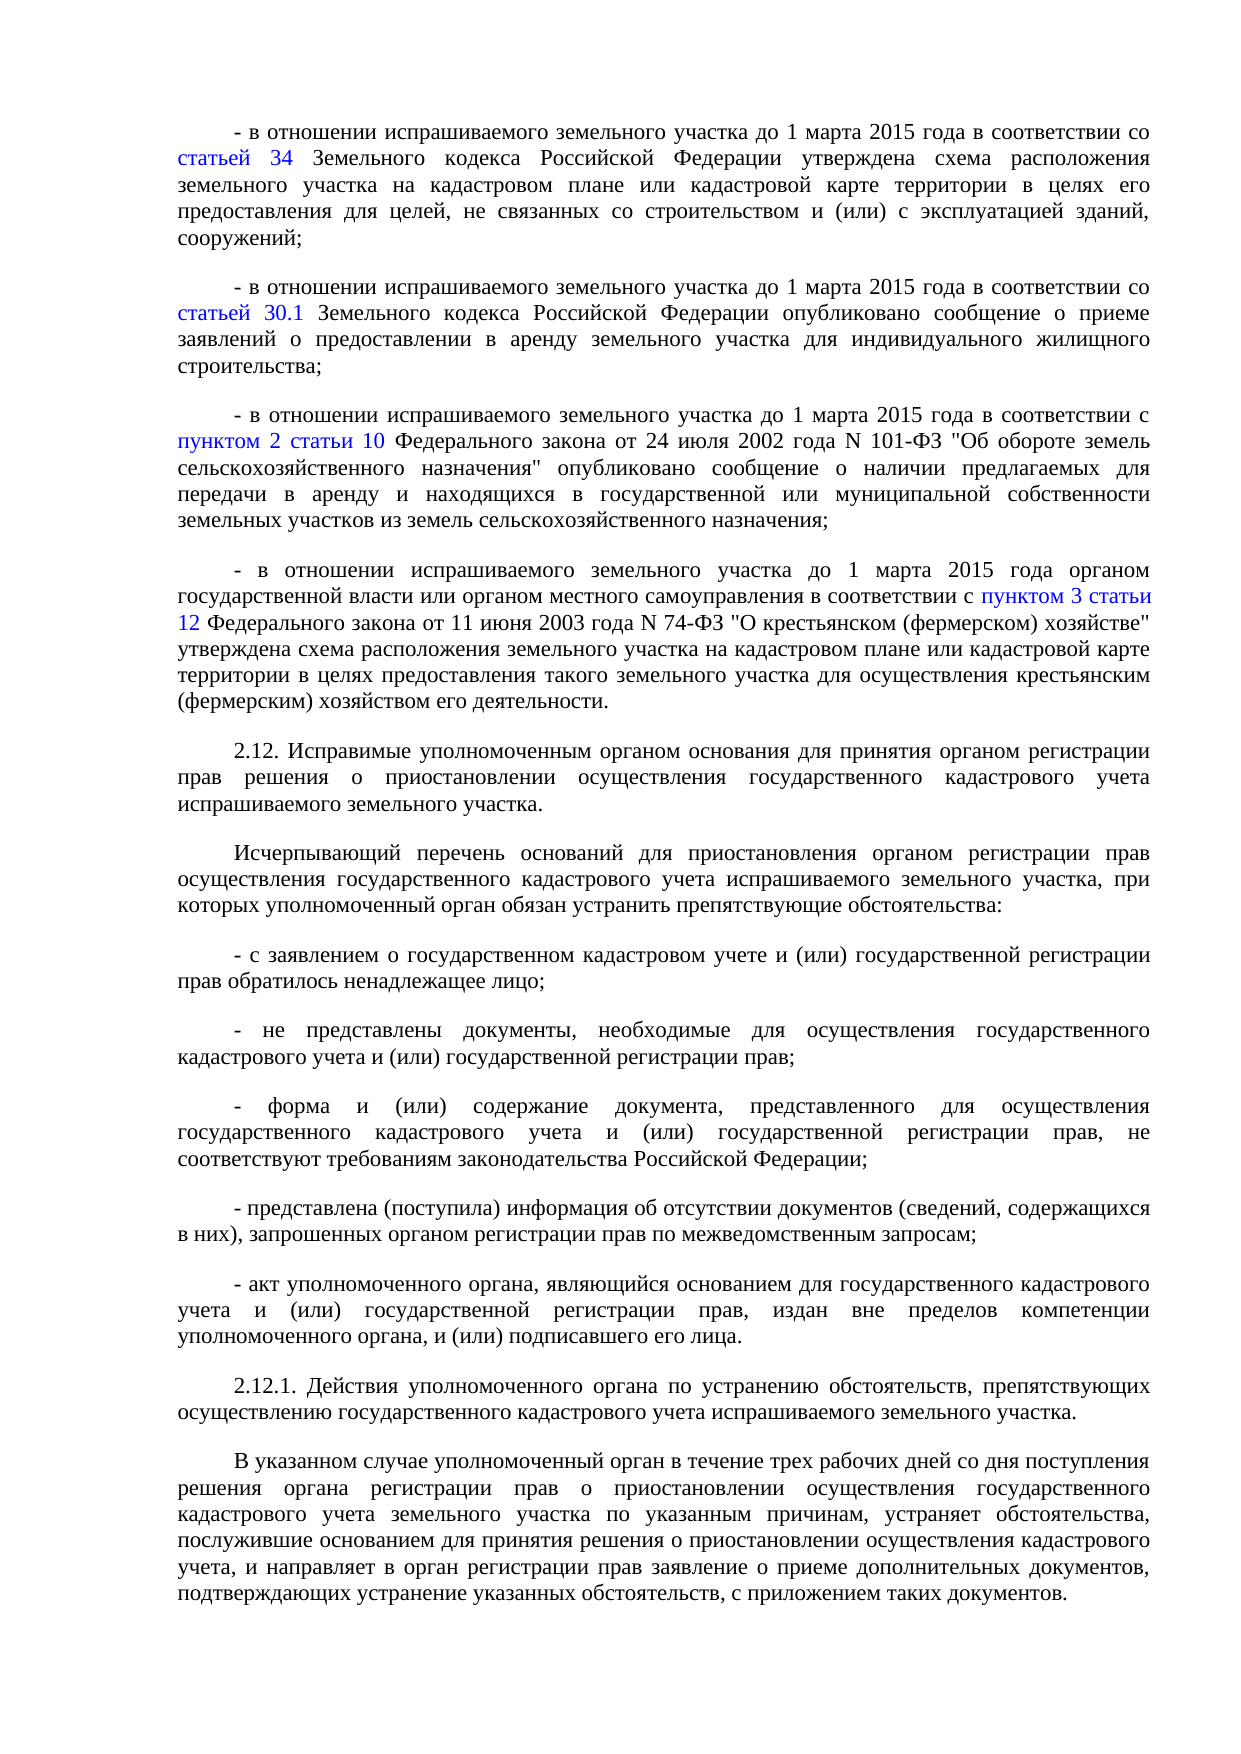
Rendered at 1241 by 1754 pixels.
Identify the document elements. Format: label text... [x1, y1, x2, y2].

text Исчерпывающий перечень оснований для приостановления органом регистрации прав осуществления государственного кадастрового учета испрашиваемого земельного участка, при которых уполномоченный орган обязан устранить препятствующие обстоятельства: [177, 839, 1152, 918]
text - в отношении испрашиваемого земельного участка до 1 марта 2015 года органом государственной власти или органом местного самоуправления в соответствии с пунктом 3 статьи 12 Федерального закона от 11 июня 2003 года N 74-ФЗ "О крестьянском (фермерском) хозяйстве" утверждена схема расположения земельного участка на кадастровом плане или кадастровой карте территории в целях предоставления такого земельного участка для осуществления крестьянским (фермерским) хозяйством его деятельности. [177, 556, 1152, 714]
text - представлена (поступила) информация об отсутствии документов (сведений, содержащихся в них), запрошенных органом регистрации прав по межведомственным запросам; [177, 1194, 1152, 1247]
text - в отношении испрашиваемого земельного участка до 1 марта 2015 года в соответствии со статьей 34 Земельного кодекса Российской Федерации утверждена схема расположения земельного участка на кадастровом плане или кадастровой карте территории в целях его предоставления для целей, не связанных со строительством и (или) с эксплуатацией зданий, сооружений; [177, 118, 1152, 250]
text - не представлены документы, необходимые для осуществления государственного кадастрового учета и (или) государственной регистрации прав; [177, 1016, 1152, 1069]
text - с заявлением о государственном кадастровом учете и (или) государственной регистрации прав обратилось ненадлежащее лицо; [177, 941, 1152, 993]
text 2.12.1. Действия уполномоченного органа по устранению обстоятельств, препятствующих осуществлению государственного кадастрового учета испрашиваемого земельного участка. [177, 1372, 1152, 1424]
text 2.12. Исправимые уполномоченным органом основания для принятия органом регистрации прав решения о приостановлении осуществления государственного кадастрового учета испрашиваемого земельного участка. [177, 737, 1152, 816]
text В указанном случае уполномоченный орган в течение трех рабочих дней со дня поступления решения органа регистрации прав о приостановлении осуществления государственного кадастрового учета земельного участка по указанным причинам, устраняет обстоятельства, послужившие основанием для принятия решения о приостановлении осуществления кадастрового учета, и направляет в орган регистрации прав заявление о приеме дополнительных документов, подтверждающих устранение указанных обстоятельств, с приложением таких документов. [177, 1447, 1152, 1605]
text - акт уполномоченного органа, являющийся основанием для государственного кадастрового учета и (или) государственной регистрации прав, издан вне пределов компетенции уполномоченного органа, и (или) подписавшего его лица. [177, 1270, 1152, 1349]
text - в отношении испрашиваемого земельного участка до 1 марта 2015 года в соответствии с пунктом 2 статьи 10 Федерального закона от 24 июля 2002 года N 101-ФЗ "Об обороте земель сельскохозяйственного назначения" опубликовано сообщение о наличии предлагаемых для передачи в аренду и находящихся в государственной или муниципальной собственности земельных участков из земель сельскохозяйственного назначения; [177, 401, 1152, 533]
text - форма и (или) содержание документа, представленного для осуществления государственного кадастрового учета и (или) государственной регистрации прав, не соответствуют требованиям законодательства Российской Федерации; [177, 1092, 1152, 1171]
text - в отношении испрашиваемого земельного участка до 1 марта 2015 года в соответствии со статьей 30.1 Земельного кодекса Российской Федерации опубликовано сообщение о приеме заявлений о предоставлении в аренду земельного участка для индивидуального жилищного строительства; [177, 273, 1152, 378]
